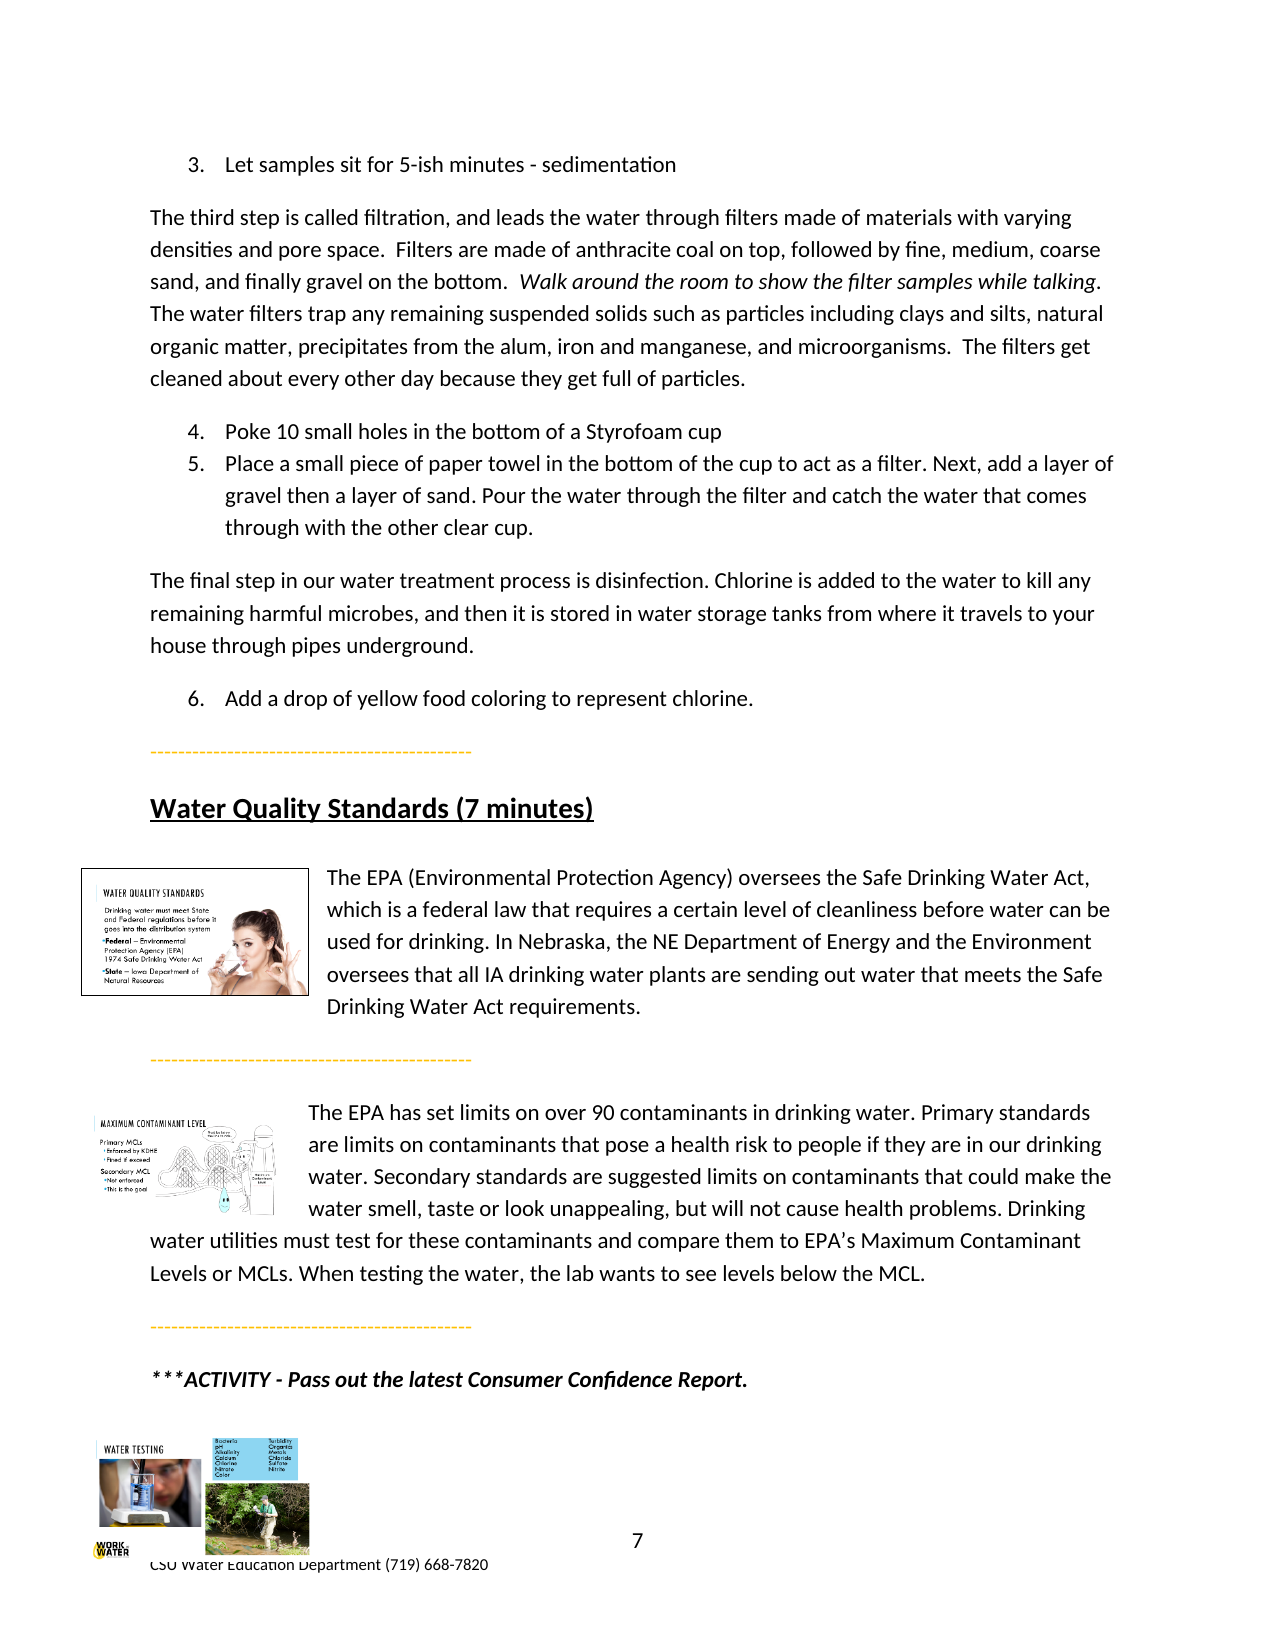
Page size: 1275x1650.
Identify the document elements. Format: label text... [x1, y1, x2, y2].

list Poke 10 small holes in the bottom of a Styrofoam cup [187, 417, 1125, 445]
text The third step is called filtration, and leads the water through filters made of materials with varying densities and pore space. Filters are made of anthracite coal on top, followed by fine, medium, coarse sand, and finally gravel on the bottom. Walk around the room to show the filter samples while talking. The water filters trap any remaining suspended solids such as particles including clays and silts, natural organic matter, precipitates from the alum, iron and manganese, and microorganisms. The filters get cleaned about every other day because they get full of particles. [150, 203, 1125, 392]
text The EPA (Environmental Protection Agency) oversees the Safe Drinking Water Act, which is a federal law that requires a certain level of cleanliness before water can be used for drinking. In Nebraska, the NE Department of Energy and the Environment oversees that all IA drinking water plants are sending out water that meets the Safe Drinking Water Act requirements. [150, 863, 1125, 1020]
text ---------------------------------------------- [150, 1045, 1125, 1073]
picture [81, 1101, 290, 1219]
text ---------------------------------------------- [150, 1312, 1125, 1340]
text ---------------------------------------------- [150, 737, 1125, 765]
text ***ACTIVITY - Pass out the latest Consumer Confidence Report. [150, 1365, 1125, 1393]
list Place a small piece of paper towel in the bottom of the cup to act as a filter. Next, add a layer of gravel then a layer of sand. Pour the water through the filter and catch the water that comes through with the other clear cup. [187, 449, 1125, 542]
text The final step in our water treatment process is disinfection. Chlorine is added to the water to kill any remaining harmful microbes, and then it is stored in water storage tanks from where it travels to your house through pipes underground. [150, 567, 1125, 659]
picture [81, 1423, 327, 1562]
text The EPA has set limits on over 90 contaminants in drinking water. Primary standards are limits on contaminants that pose a health risk to people if they are in our drinking water. Secondary standards are suggested limits on contaminants that could make the water smell, taste or look unappealing, but will not cause health problems. Drinking water utilities must test for these contaminants and compare them to EPA’s Maximum Contaminant Levels or MCLs. When testing the water, the lab wants to see levels below the MCL. [150, 1098, 1125, 1287]
picture [82, 869, 308, 995]
text Water Quality Standards (7 minutes) [150, 790, 1125, 826]
list Let samples sit for 5-ish minutes - sedimentation [187, 150, 1125, 178]
list Add a drop of yellow food coloring to represent chlorine. [187, 684, 1125, 712]
